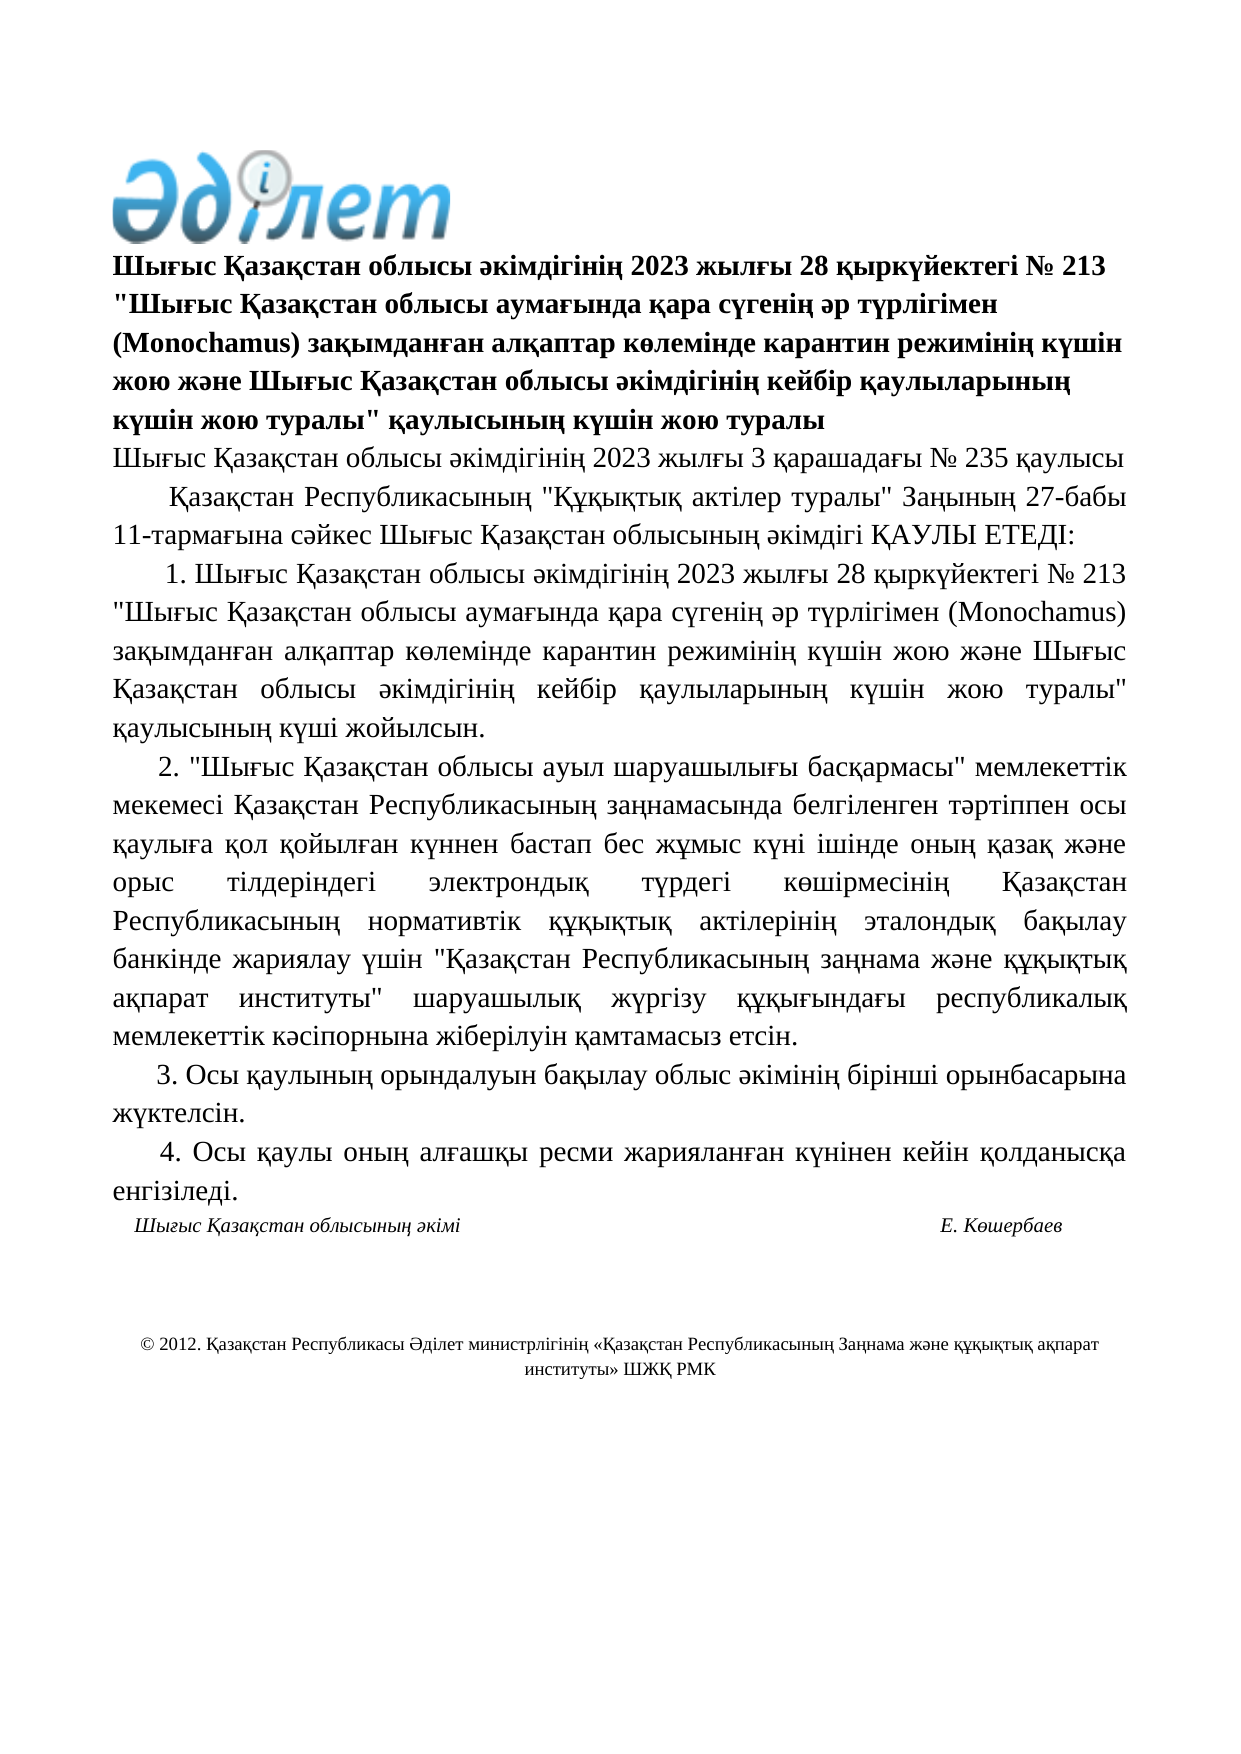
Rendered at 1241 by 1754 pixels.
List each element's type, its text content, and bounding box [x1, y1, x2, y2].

text 2. "Шығыс Қазақстан облысы ауыл шаруашылығы басқармасы" мемлекеттік мекемесі Қазақстан Республикасының заңнамасында белгіленген тәртіппен осы қаулыға қол қойылған күннен бастап бес жұмыс күні ішінде оның қазақ және орыс тілдеріндегі электрондық түрдегі көшірмесінің Қазақстан Республикасының нормативтік құқықтық актілерінің эталондық бақылау банкінде жариялау үшін "Қазақстан Республикасының заңнама және құқықтық ақпарат институты" шаруашылық жүргізу құқығындағы республикалық мемлекеттік кәсіпорнына жіберілуін қамтамасыз етсін. [112, 749, 1128, 1052]
text Қазақстан Республикасының "Құқықтық актілер туралы" Заңының 27-бабы 11-тармағына сәйкес Шығыс Қазақстан облысының әкімдігі ҚАУЛЫ ЕТЕДІ: [112, 479, 1128, 551]
picture [112, 150, 451, 244]
text © 2012. Қазақстан Республикасы Әділет министрлігінің «Қазақстан Республикасының Заңнама және құқықтық ақпарат институты» ШЖҚ РМК [112, 1333, 1128, 1379]
text 4. Осы қаулы оның алғашқы ресми жарияланған күнінен кейін қолданысқа енгізіледі. [112, 1134, 1128, 1206]
text Шығыс Қазақстан облысы әкімдігінің 2023 жылғы 28 қыркүйектегі № 213 "Шығыс Қазақстан облысы аумағында қара сүгенің әр түрлігімен (Monochamus) зақымданған алқаптар көлемінде карантин режимінің күшін жою және Шығыс Қазақстан облысы әкімдігінің кейбір қаулыларының күшін жою туралы" қаулысының күшін жою туралы [112, 248, 1128, 435]
text 3. Осы қаулының орындалуын бақылау облыс әкімінің бірінші орынбасарына жүктелсін. [112, 1057, 1128, 1129]
text Шығыс Қазақстан облысы әкімдігінің 2023 жылғы 3 қарашадағы № 235 қаулысы [112, 440, 1128, 474]
table_header Е. Көшербаев [939, 1211, 1240, 1242]
text 1. Шығыс Қазақстан облысы әкімдігінің 2023 жылғы 28 қыркүйектегі № 213 "Шығыс Қазақстан облысы аумағында қара сүгенің әр түрлігімен (Monochamus) зақымданған алқаптар көлемінде карантин режимінің күшін жою және Шығыс Қазақстан облысы әкімдігінің кейбір қаулыларының күшін жою туралы" қаулысының күші жойылсын. [112, 556, 1128, 744]
table_header Шығыс Қазақстан облысының әкімі [101, 1211, 939, 1242]
